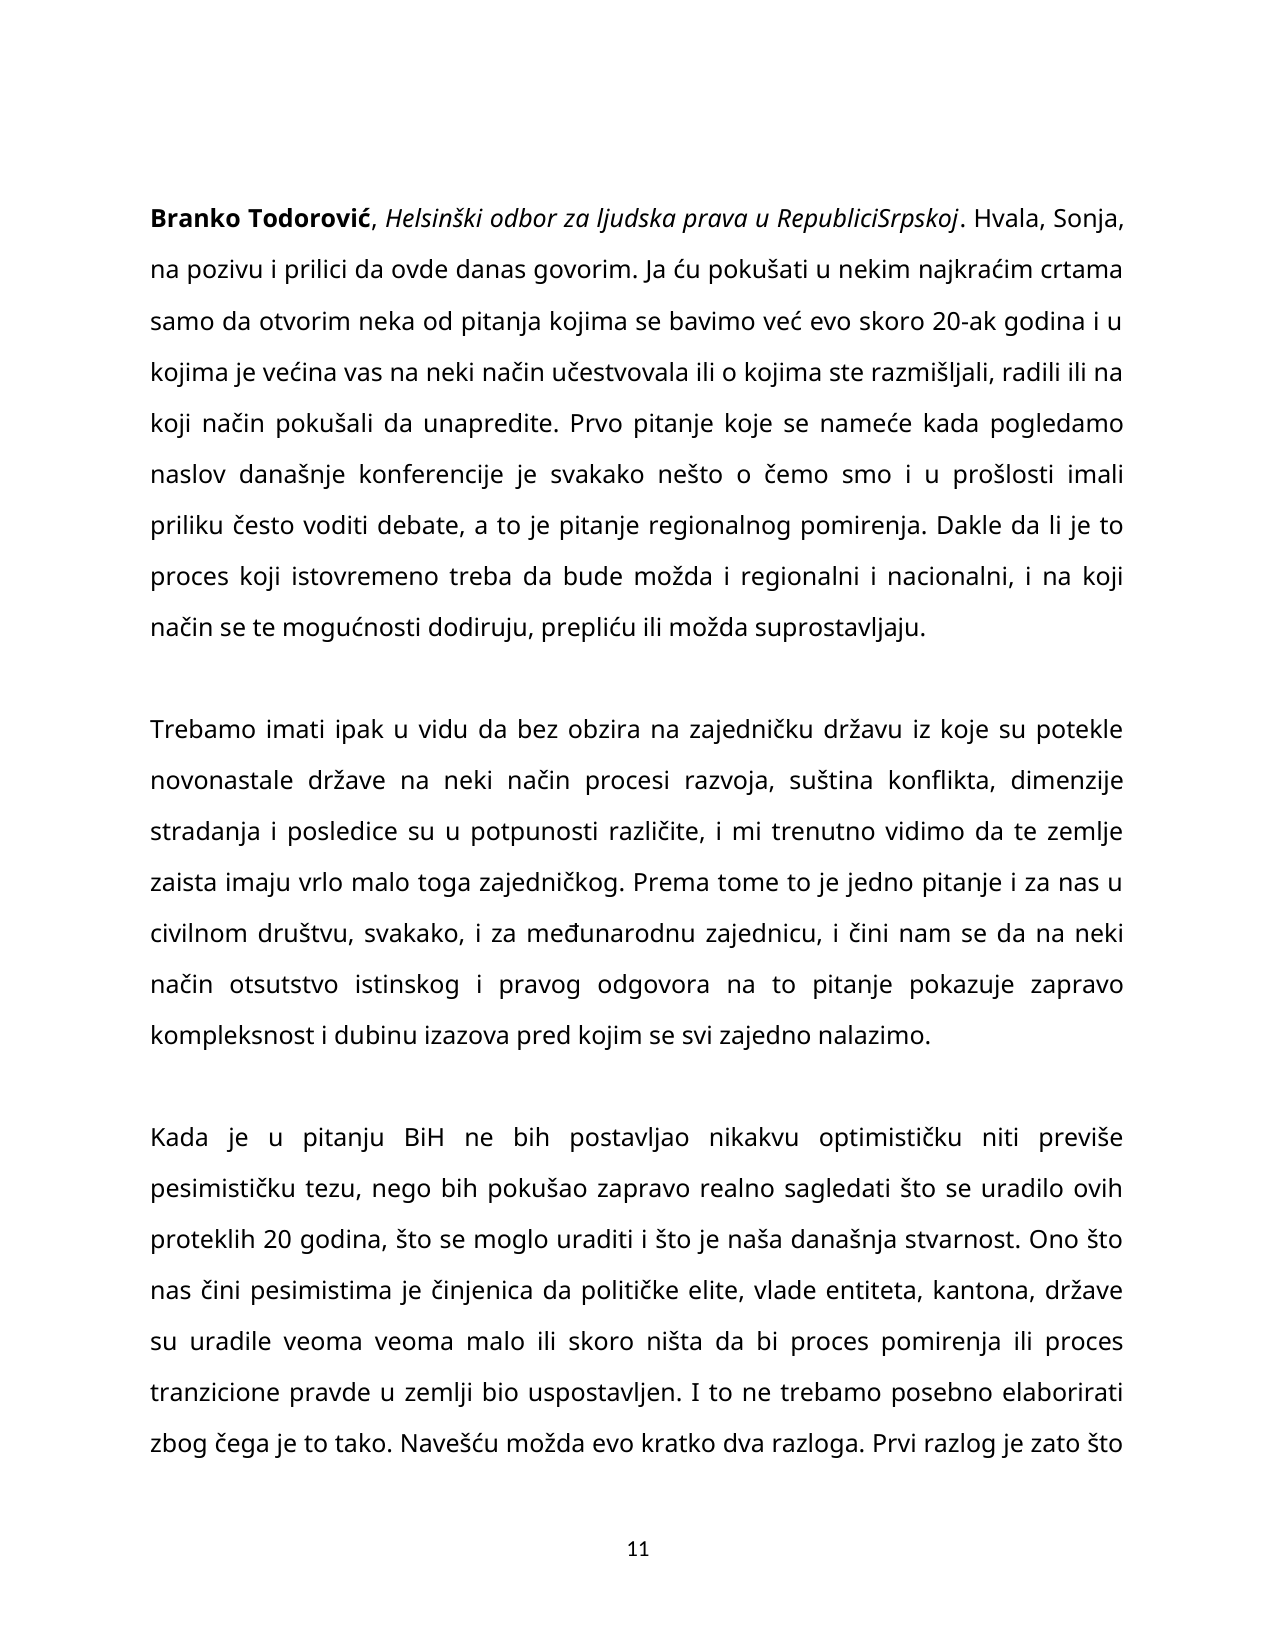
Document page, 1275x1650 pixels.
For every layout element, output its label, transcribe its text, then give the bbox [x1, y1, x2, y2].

text Trebamo imati ipak u vidu da bez obzira na zajedničku državu iz koje su potekle novonastale države na neki način procesi razvoja, suština konflikta, dimenzije stradanja i posledice su u potpunosti različite, i mi trenutno vidimo da te zemlje zaista imaju vrlo malo toga zajedničkog. Prema tome to je jedno pitanje i za nas u civilnom društvu, svakako, i za međunarodnu zajednicu, i čini nam se da na neki način otsutstvo istinskog i pravog odgovora na to pitanje pokazuje zapravo kompleksnost i dubinu izazova pred kojim se svi zajedno nalazimo. [150, 711, 1125, 1052]
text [150, 1120, 1125, 1460]
text Branko Todorović, Helsinški odbor za ljudska prava u RepubliciSrpskoj. Hvala, Sonja, na pozivu i prilici da ovde danas govorim. Ja ću pokušati u nekim najkraćim crtama samo da otvorim neka od pitanja kojima se bavimo već evo skoro 20-ak godina i u kojima je većina vas na neki način učestvovala ili o kojima ste razmišljali, radili ili na koji način pokušali da unapredite. Prvo pitanje koje se nameće kada pogledamo naslov današnje konferencije je svakako nešto o čemo smo i u prošlosti imali priliku često voditi debate, a to je pitanje regionalnog pomirenja. Dakle da li je to proces koji istovremeno treba da bude možda i regionalni i nacionalni, i na koji način se te mogućnosti dodiruju, prepliću ili možda suprostavljaju. [150, 201, 1125, 643]
